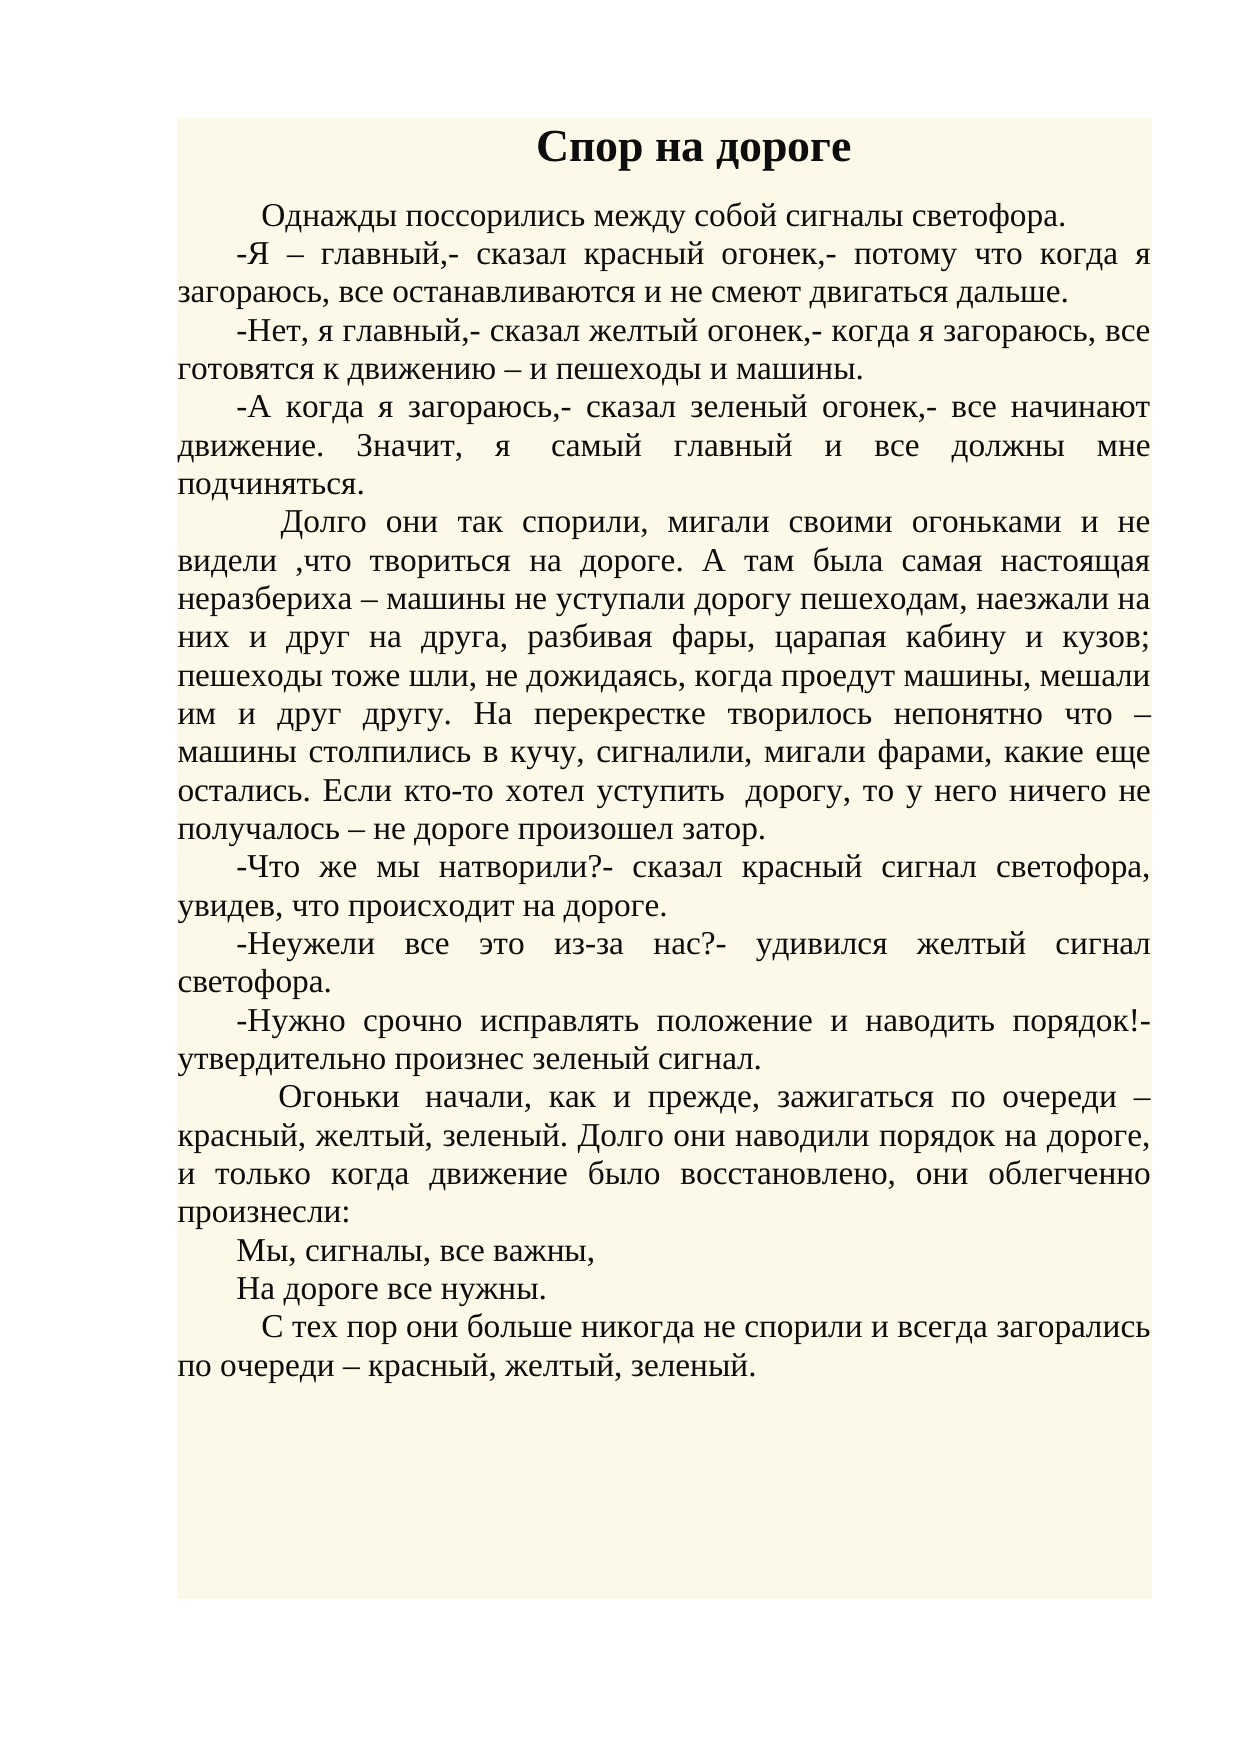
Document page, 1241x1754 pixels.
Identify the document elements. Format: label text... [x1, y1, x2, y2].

text -Я – главный,- сказал красный огонек,- потому что когда я загораюсь, все останавливаются и не смеют двигаться дальше. [177, 233, 1152, 310]
text На дороге все нужны. [177, 1268, 1152, 1307]
text -А когда я загораюсь,- сказал зеленый огонек,- все начинают движение. Значит, я самый главный и все должны мне подчиняться. [177, 387, 1152, 502]
text -Что же мы натворили?- сказал красный сигнал светофора, увидев, что происходит на дороге. [177, 847, 1152, 923]
text С тех пор они больше никогда не спорили и всегда загорались по очереди – красный, желтый, зеленый. [177, 1307, 1152, 1383]
text Долго они так спорили, мигали своими огоньками и не видели ,что твориться на дороге. А там была самая настоящая неразбериха – машины не уступали дорогу пешеходам, наезжали на них и друг на друга, разбивая фары, царапая кабину и кузов; пешеходы тоже шли, не дожидаясь, когда проедут машины, мешали им и друг другу. На перекрестке творилось непонятно что – машины столпились в кучу, сигналили, мигали фарами, какие еще остались. Если кто-то хотел уступить дорогу, то у него ничего не получалось – не дороге произошел затор. [177, 502, 1152, 847]
text Огоньки начали, как и прежде, зажигаться по очереди – красный, желтый, зеленый. Долго они наводили порядок на дороге, и только когда движение было восстановлено, они облегченно произнесли: [177, 1077, 1152, 1230]
text -Нужно срочно исправлять положение и наводить порядок!- утвердительно произнес зеленый сигнал. [177, 1000, 1152, 1077]
text -Неужели все это из-за нас?- удивился желтый сигнал светофора. [177, 923, 1152, 1000]
text Однажды поссорились между собой сигналы светофора. [177, 195, 1152, 233]
text -Нет, я главный,- сказал желтый огонек,- когда я загораюсь, все готовятся к движению – и пешеходы и машины. [177, 310, 1152, 387]
text Мы, сигналы, все важны, [177, 1230, 1152, 1268]
text Спор на дороге [177, 118, 1152, 171]
